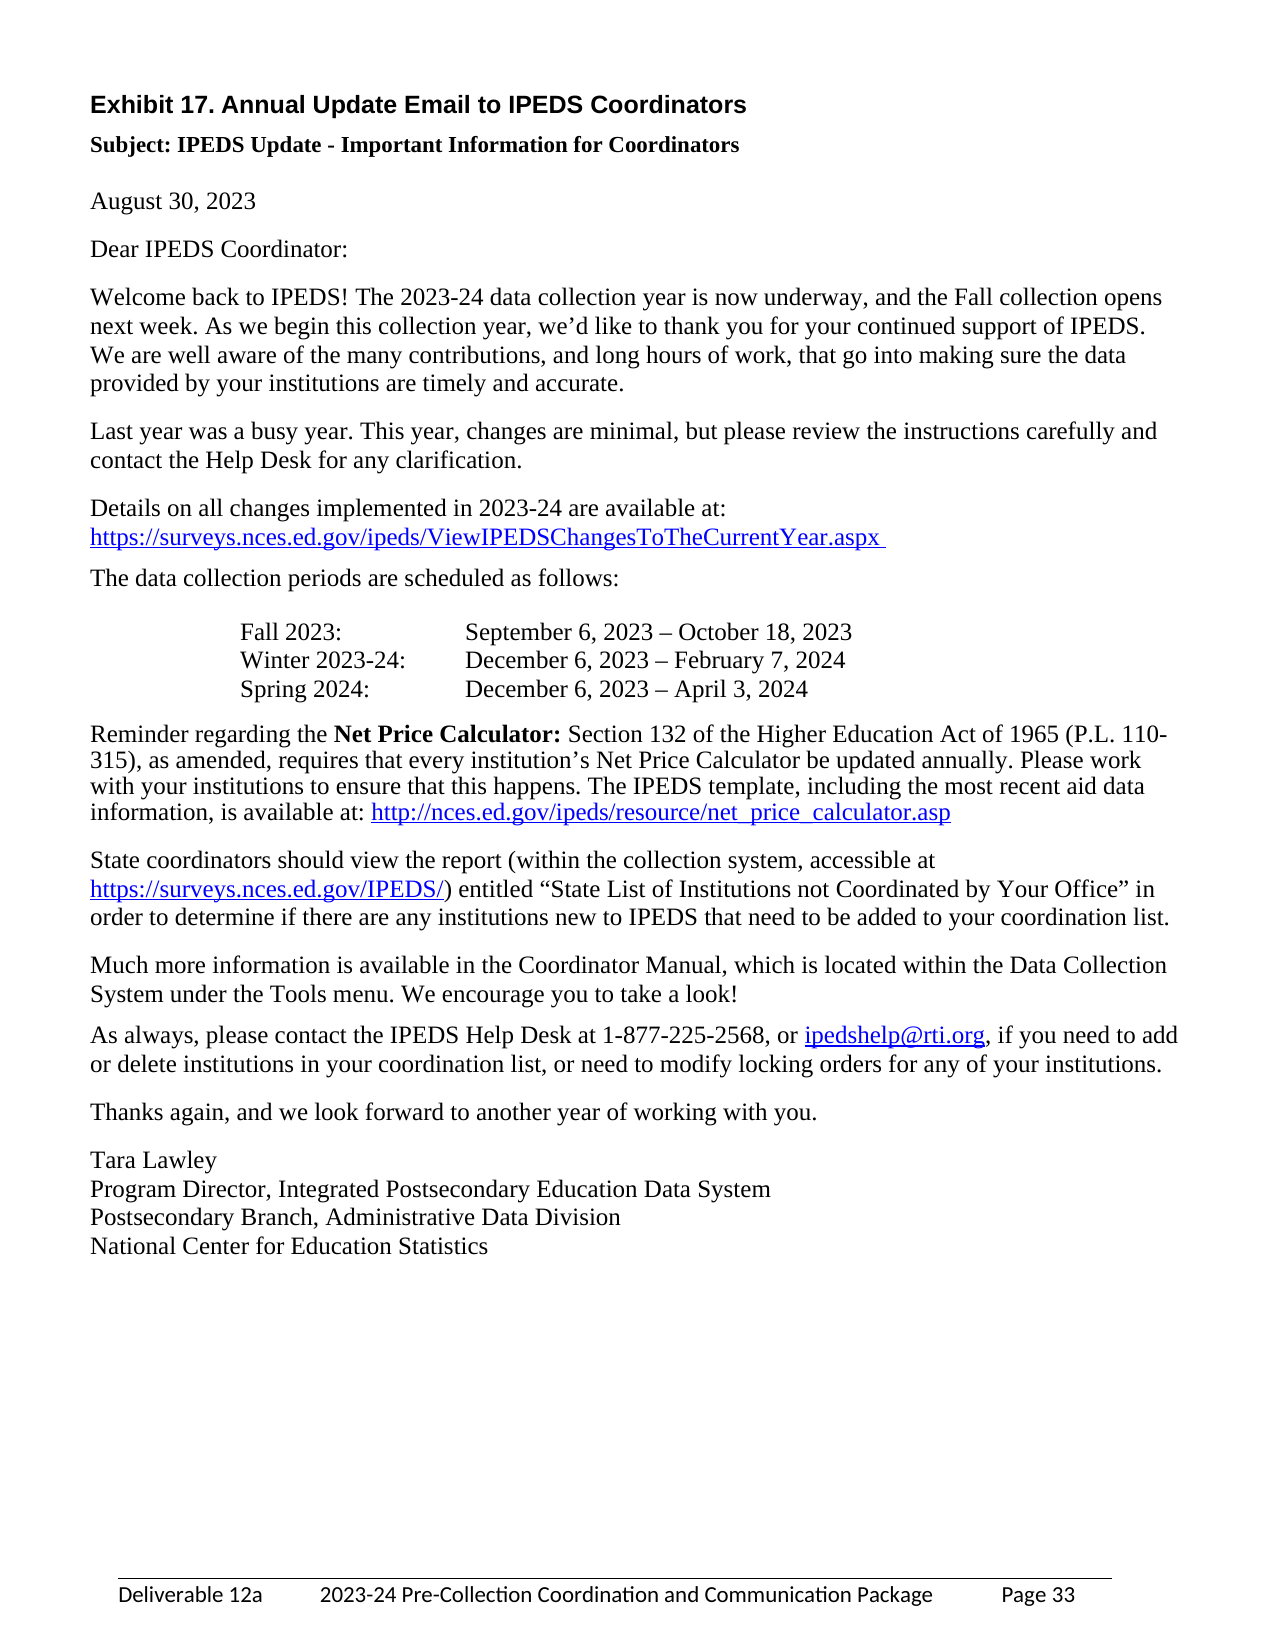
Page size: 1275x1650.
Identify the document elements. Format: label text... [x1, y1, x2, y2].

text Program Director, Integrated Postsecondary Education Data System [90, 1174, 1185, 1202]
text Tara Lawley [90, 1145, 1185, 1174]
text Postsecondary Branch, Administrative Data Division [90, 1202, 1185, 1231]
text Welcome back to IPEDS! The 2023-24 data collection year is now underway, and the Fall collection opens next week. As we begin this collection year, we’d like to thank you for your continued support of IPEDS. We are well aware of the many contributions, and long hours of work, that go into making sure the data provided by your institutions are timely and accurate. [90, 282, 1185, 397]
text Spring 2024: December 6, 2023 – April 3, 2024 [90, 674, 1198, 703]
text Details on all changes implemented in 2023-24 are available at: https://surveys.nces.ed.gov/ipeds/ViewIPEDSChangesToTheCurrentYear.aspx [90, 493, 1185, 551]
text Winter 2023-24: December 6, 2023 – February 7, 2024 [90, 646, 1198, 674]
text Subject: IPEDS Update - Important Information for Coordinators [52, 131, 1215, 158]
text Reminder regarding the Net Price Calculator: Section 132 of the Higher Education Act of 1965 (P.L. 110-315), as amended, requires that every institution’s Net Price Calculator be updated annually. Please work with your institutions to ensure that this happens. The IPEDS template, including the most recent aid data information, is available at: http://nces.ed.gov/ipeds/resource/net_price_calculator.asp [90, 722, 1185, 826]
text As always, please contact the IPEDS Help Desk at 1-877-225-2568, or ipedshelp@rti.org, if you need to add or delete institutions in your coordination list, or need to modify locking orders for any of your institutions. [90, 1020, 1185, 1078]
text Much more information is available in the Coordinator Manual, which is located within the Data Collection System under the Tools menu. We encourage you to take a look! [90, 950, 1185, 1008]
subtitle Exhibit 17. Annual Update Email to IPEDS Coordinators [90, 90, 1185, 119]
text National Center for Education Statistics [90, 1231, 1185, 1260]
text Dear IPEDS Coordinator: [90, 234, 1185, 263]
text Last year was a busy year. This year, changes are minimal, but please review the instructions carefully and contact the Help Desk for any clarification. [90, 416, 1185, 474]
text Thanks again, and we look forward to another year of working with you. [90, 1097, 1185, 1126]
text Fall 2023: September 6, 2023 – October 18, 2023 [90, 617, 1198, 646]
text State coordinators should view the report (within the collection system, accessible at https://surveys.nces.ed.gov/IPEDS/) entitled “State List of Institutions not Coordinated by Your Office” in order to determine if there are any institutions new to IPEDS that need to be added to your coordination list. [90, 845, 1185, 931]
text August 30, 2023 [90, 186, 1185, 215]
text The data collection periods are scheduled as follows: [90, 563, 1198, 592]
